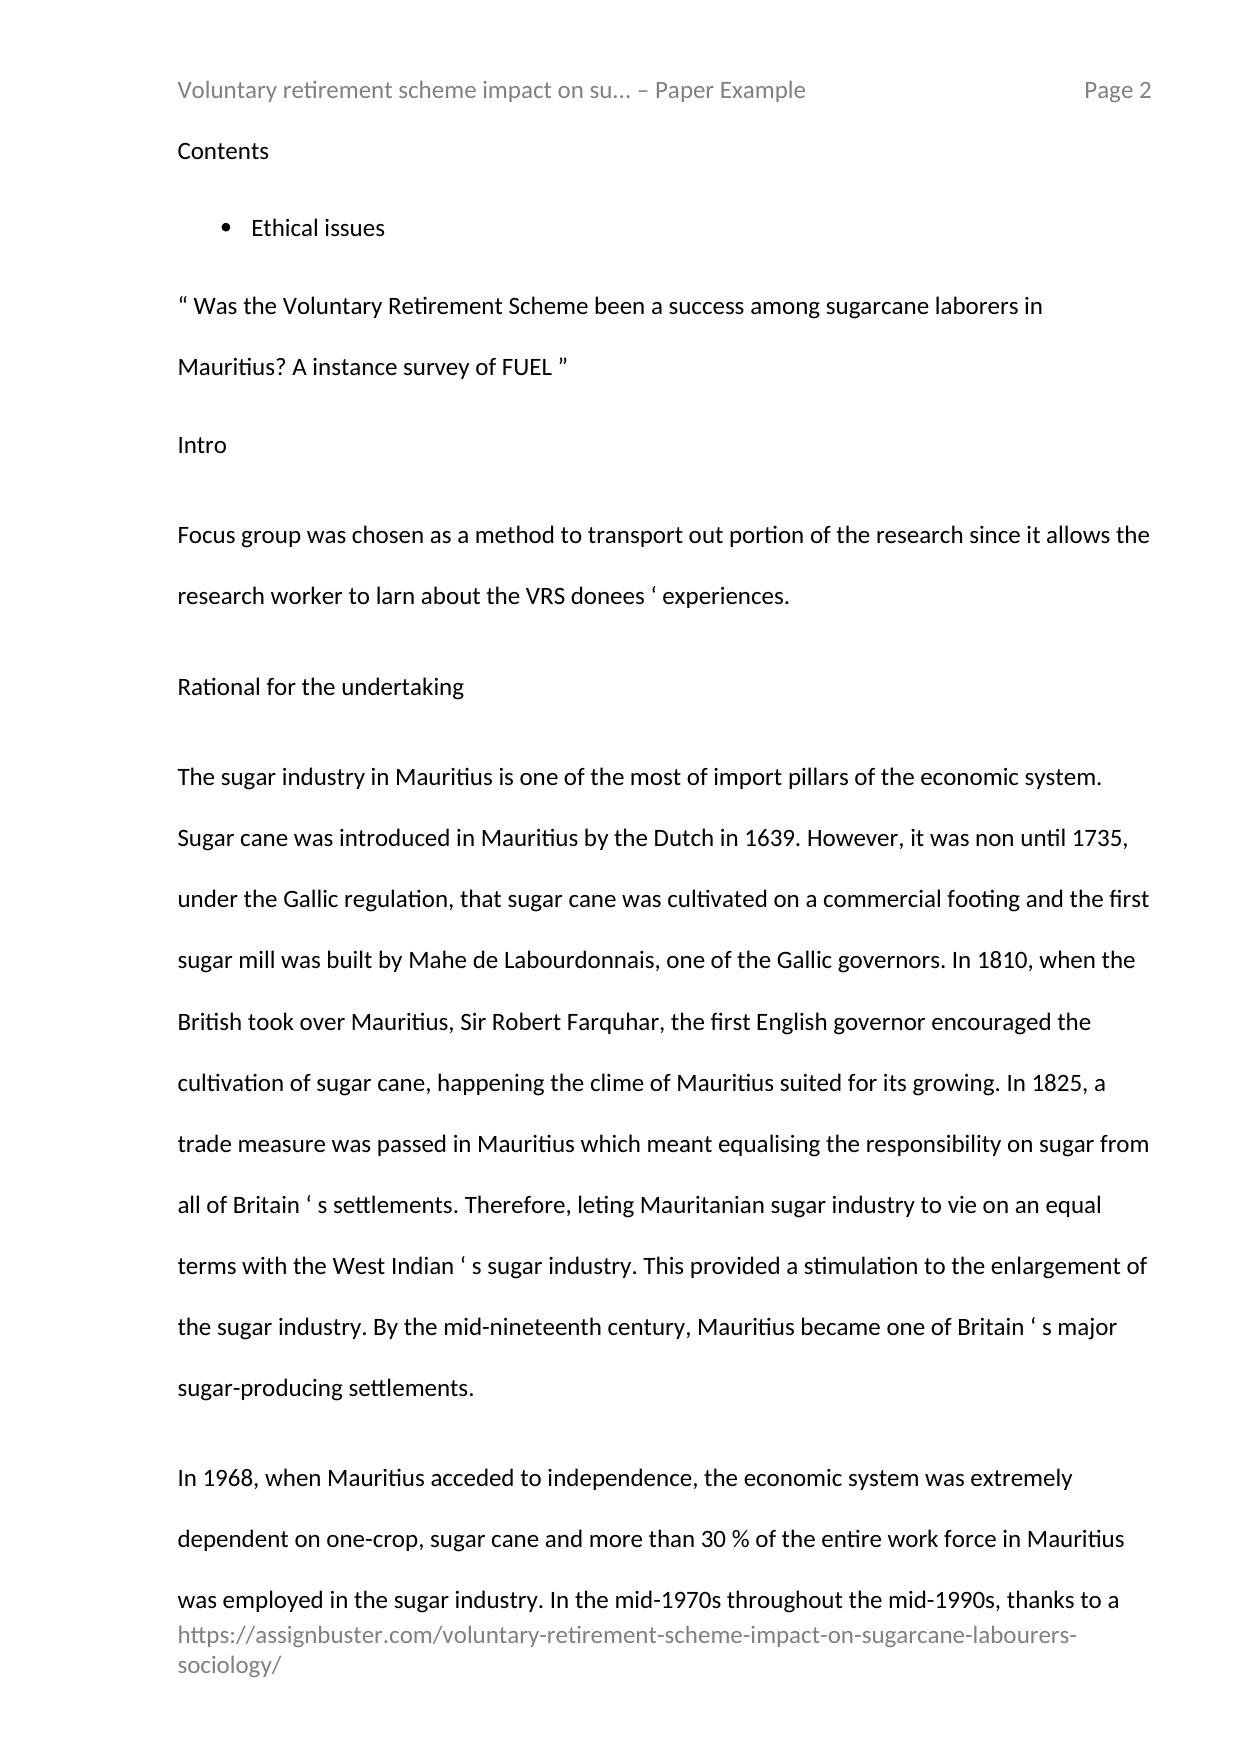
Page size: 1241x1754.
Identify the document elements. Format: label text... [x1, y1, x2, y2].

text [177, 1462, 1152, 1615]
text The sugar industry in Mauritius is one of the most of import pillars of the economic system. Sugar cane was introduced in Mauritius by the Dutch in 1639. However, it was non until 1735, under the Gallic regulation, that sugar cane was cultivated on a commercial footing and the first sugar mill was built by Mahe de Labourdonnais, one of the Gallic governors. In 1810, when the British took over Mauritius, Sir Robert Farquhar, the first English governor encouraged the cultivation of sugar cane, happening the clime of Mauritius suited for its growing. In 1825, a trade measure was passed in Mauritius which meant equalising the responsibility on sugar from all of Britain ‘ s settlements. Therefore, leting Mauritanian sugar industry to vie on an equal terms with the West Indian ‘ s sugar industry. This provided a stimulation to the enlargement of the sugar industry. By the mid-nineteenth century, Mauritius became one of Britain ‘ s major sugar-producing settlements. [177, 762, 1152, 1402]
text Intro [177, 429, 1152, 459]
text Rational for the undertaking [177, 671, 1152, 702]
text Contents [177, 135, 1152, 165]
text “ Was the Voluntary Retirement Scheme been a success among sugarcane laborers in Mauritius? A instance survey of FUEL ” [177, 290, 1152, 382]
text Focus group was chosen as a method to transport out portion of the research since it allows the research worker to larn about the VRS donees ‘ experiences. [177, 519, 1152, 611]
list Ethical issues [222, 212, 1152, 243]
